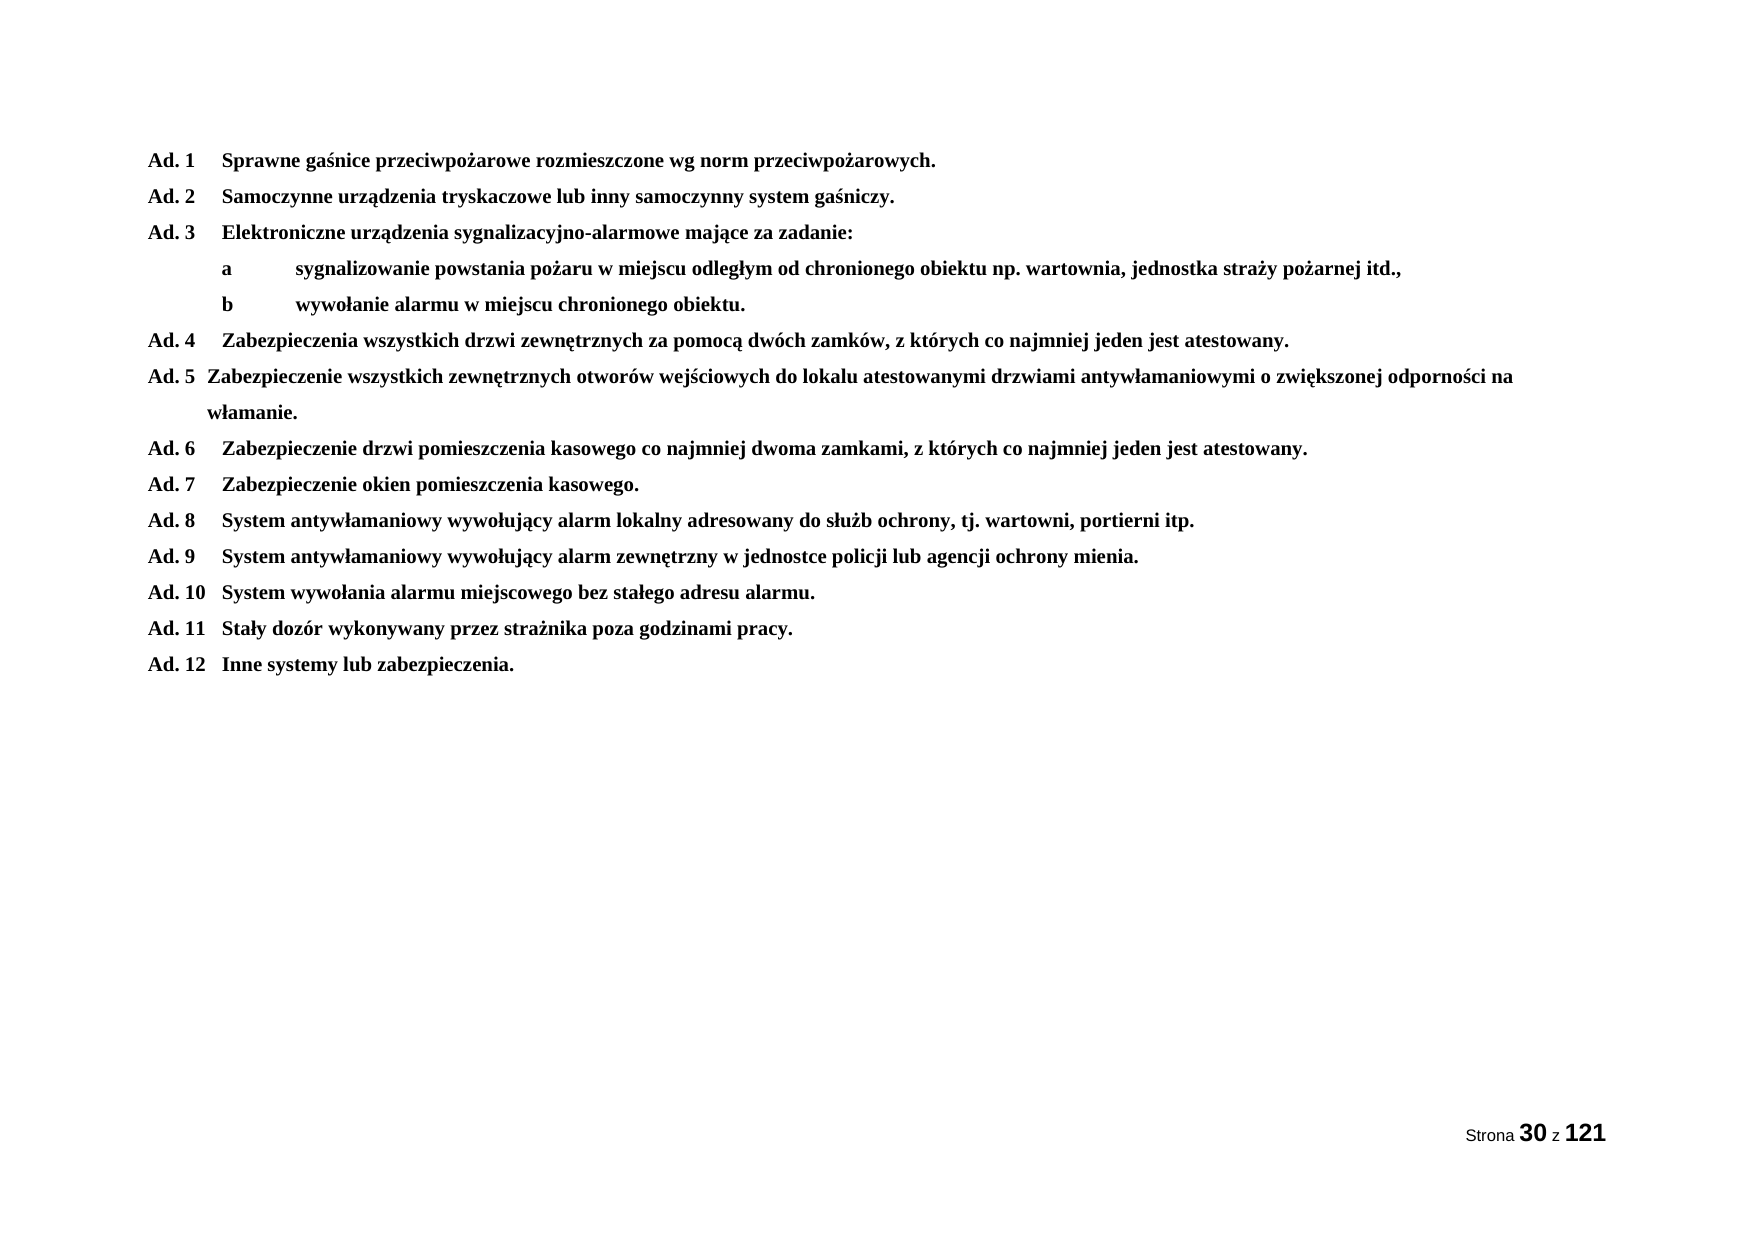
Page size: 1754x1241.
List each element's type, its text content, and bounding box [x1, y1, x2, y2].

text Ad. 11 Stały dozór wykonywany przez strażnika poza godzinami pracy. [148, 616, 1606, 640]
text Ad. 6 Zabezpieczenie drzwi pomieszczenia kasowego co najmniej dwoma zamkami, z których co najmniej jeden jest atestowany. [148, 436, 1606, 460]
text Ad. 4 Zabezpieczenia wszystkich drzwi zewnętrznych za pomocą dwóch zamków, z których co najmniej jeden jest atestowany. [148, 328, 1606, 352]
text Ad. 12 Inne systemy lub zabezpieczenia. [148, 652, 1606, 676]
text b wywołanie alarmu w miejscu chronionego obiektu. [148, 292, 1606, 316]
text a sygnalizowanie powstania pożaru w miejscu odległym od chronionego obiektu np. wartownia, jednostka straży pożarnej itd., [148, 256, 1606, 280]
text Ad. 3 Elektroniczne urządzenia sygnalizacyjno-alarmowe mające za zadanie: [148, 220, 1606, 244]
text Ad. 1 Sprawne gaśnice przeciwpożarowe rozmieszczone wg norm przeciwpożarowych. [148, 148, 1606, 172]
text Ad. 2 Samoczynne urządzenia tryskaczowe lub inny samoczynny system gaśniczy. [148, 184, 1606, 208]
text Ad. 9 System antywłamaniowy wywołujący alarm zewnętrzny w jednostce policji lub agencji ochrony mienia. [148, 544, 1606, 568]
text Ad. 7 Zabezpieczenie okien pomieszczenia kasowego. [148, 472, 1606, 496]
text Ad. 5 Zabezpieczenie wszystkich zewnętrznych otworów wejściowych do lokalu atestowanymi drzwiami antywłamaniowymi o zwiększonej odporności na włamanie. [148, 364, 1606, 424]
text Ad. 10 System wywołania alarmu miejscowego bez stałego adresu alarmu. [148, 580, 1606, 604]
text Ad. 8 System antywłamaniowy wywołujący alarm lokalny adresowany do służb ochrony, tj. wartowni, portierni itp. [148, 508, 1606, 532]
